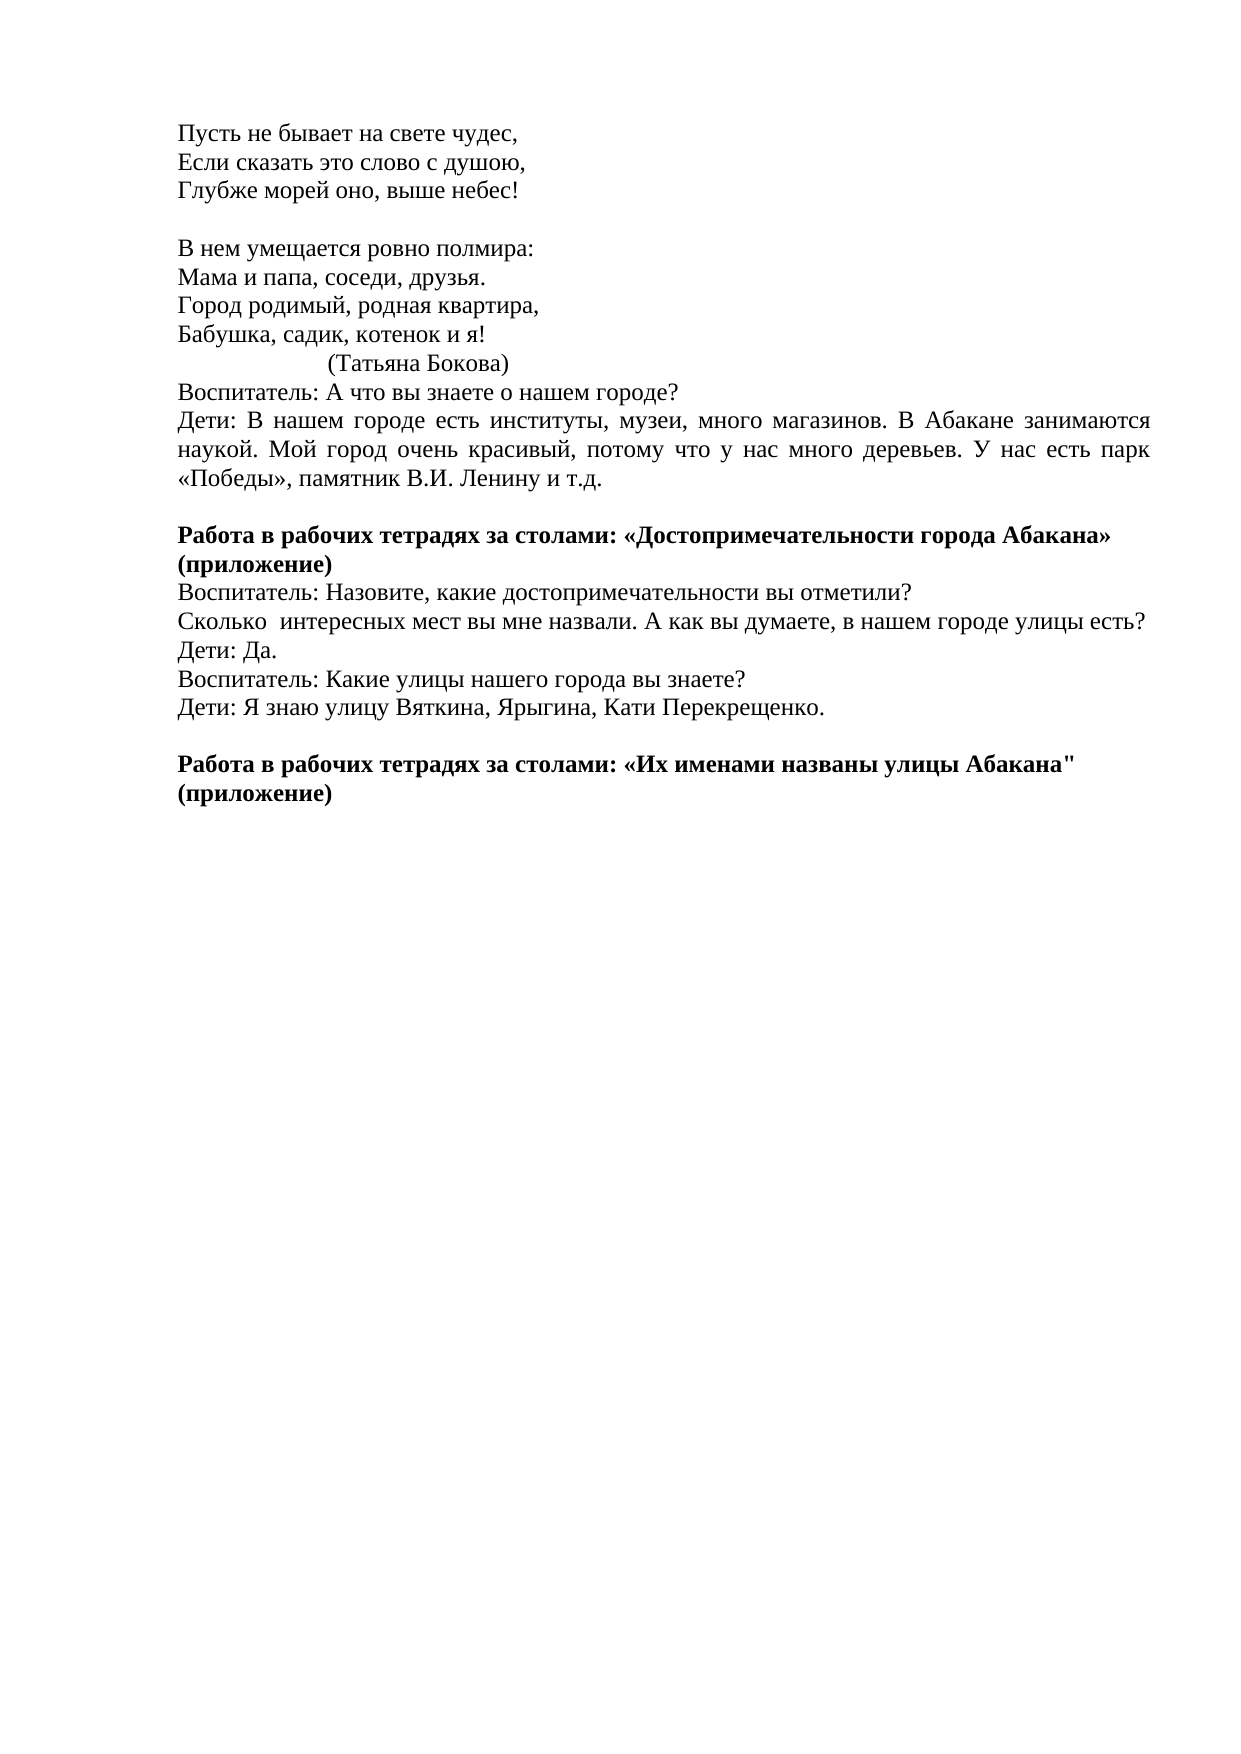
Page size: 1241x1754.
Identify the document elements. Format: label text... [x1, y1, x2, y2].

subtitle Бабушка, садик, котенок и я! [177, 319, 1152, 348]
subtitle Воспитатель: Какие улицы нашего города вы знаете? [177, 664, 1152, 692]
subtitle (Татьяна Бокова) [177, 348, 1152, 377]
subtitle Воспитатель: А что вы знаете о нашем городе? [177, 377, 1152, 406]
subtitle В нем умещается ровно полмира: [177, 233, 1152, 262]
subtitle Если сказать это слово с душою, [177, 147, 1152, 176]
subtitle Сколько интересных мест вы мне назвали. А как вы думаете, в нашем городе улицы есть? [177, 606, 1152, 635]
text Работа в рабочих тетрадях за столами: «Их именами названы улицы Абакана" (приложение) [177, 749, 1152, 807]
subtitle Дети: Я знаю улицу Вяткина, Ярыгина, Кати Перекрещенко. [177, 692, 1152, 721]
subtitle Глубже морей оно, выше небес! [177, 176, 1152, 204]
subtitle Воспитатель: Назовите, какие достопримечательности вы отметили? [177, 577, 1152, 606]
subtitle Мама и папа, соседи, друзья. [177, 262, 1152, 291]
text (приложение) [177, 549, 1152, 577]
text Работа в рабочих тетрадях за столами: «Достопримечательности города Абакана» [177, 520, 1152, 549]
subtitle Пусть не бывает на свете чудес, [177, 118, 1152, 147]
subtitle Дети: В нашем городе есть институты, музеи, много магазинов. В Абакане занимаются наукой. Мой город очень красивый, потому что у нас много деревьев. У нас есть парк «Победы», памятник В.И. Ленину и т.д. [177, 406, 1152, 492]
subtitle Дети: Да. [177, 635, 1152, 664]
subtitle Город родимый, родная квартира, [177, 291, 1152, 319]
